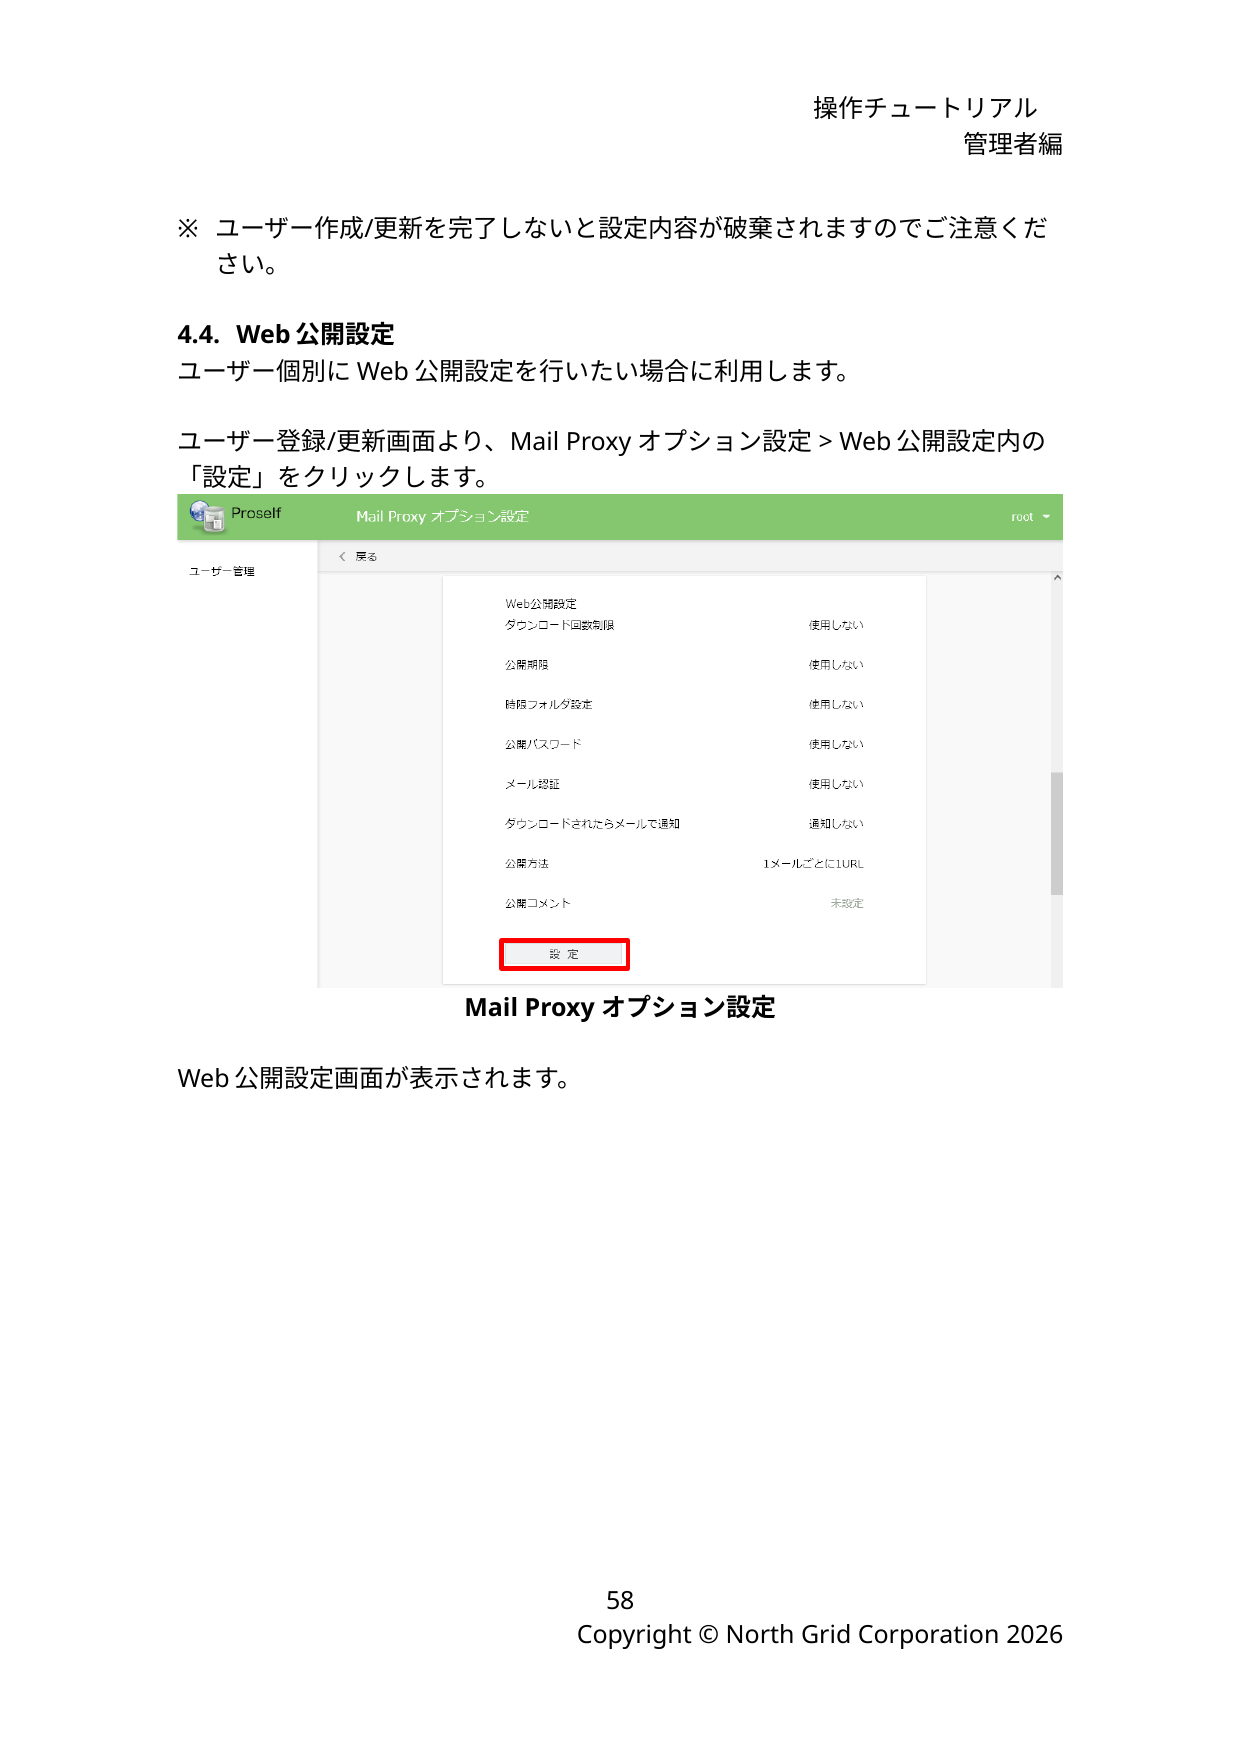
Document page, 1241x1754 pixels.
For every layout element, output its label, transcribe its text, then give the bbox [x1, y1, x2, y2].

text Web公開設定画面が表示されます。 [177, 1058, 1063, 1094]
list ユーザー作成/更新を完了しないと設定内容が破棄されますのでご注意ください。 [177, 208, 1063, 281]
text ユーザー個別にWeb公開設定を行いたい場合に利用します。 [177, 351, 1063, 387]
text Mail Proxy オプション設定 [177, 988, 1063, 1024]
subtitle Web公開設定 [177, 315, 1063, 351]
text ユーザー登録/更新画面より、Mail Proxy オプション設定 > Web公開設定内の「設定」をクリックします。 [177, 422, 1063, 494]
picture [177, 494, 1063, 988]
